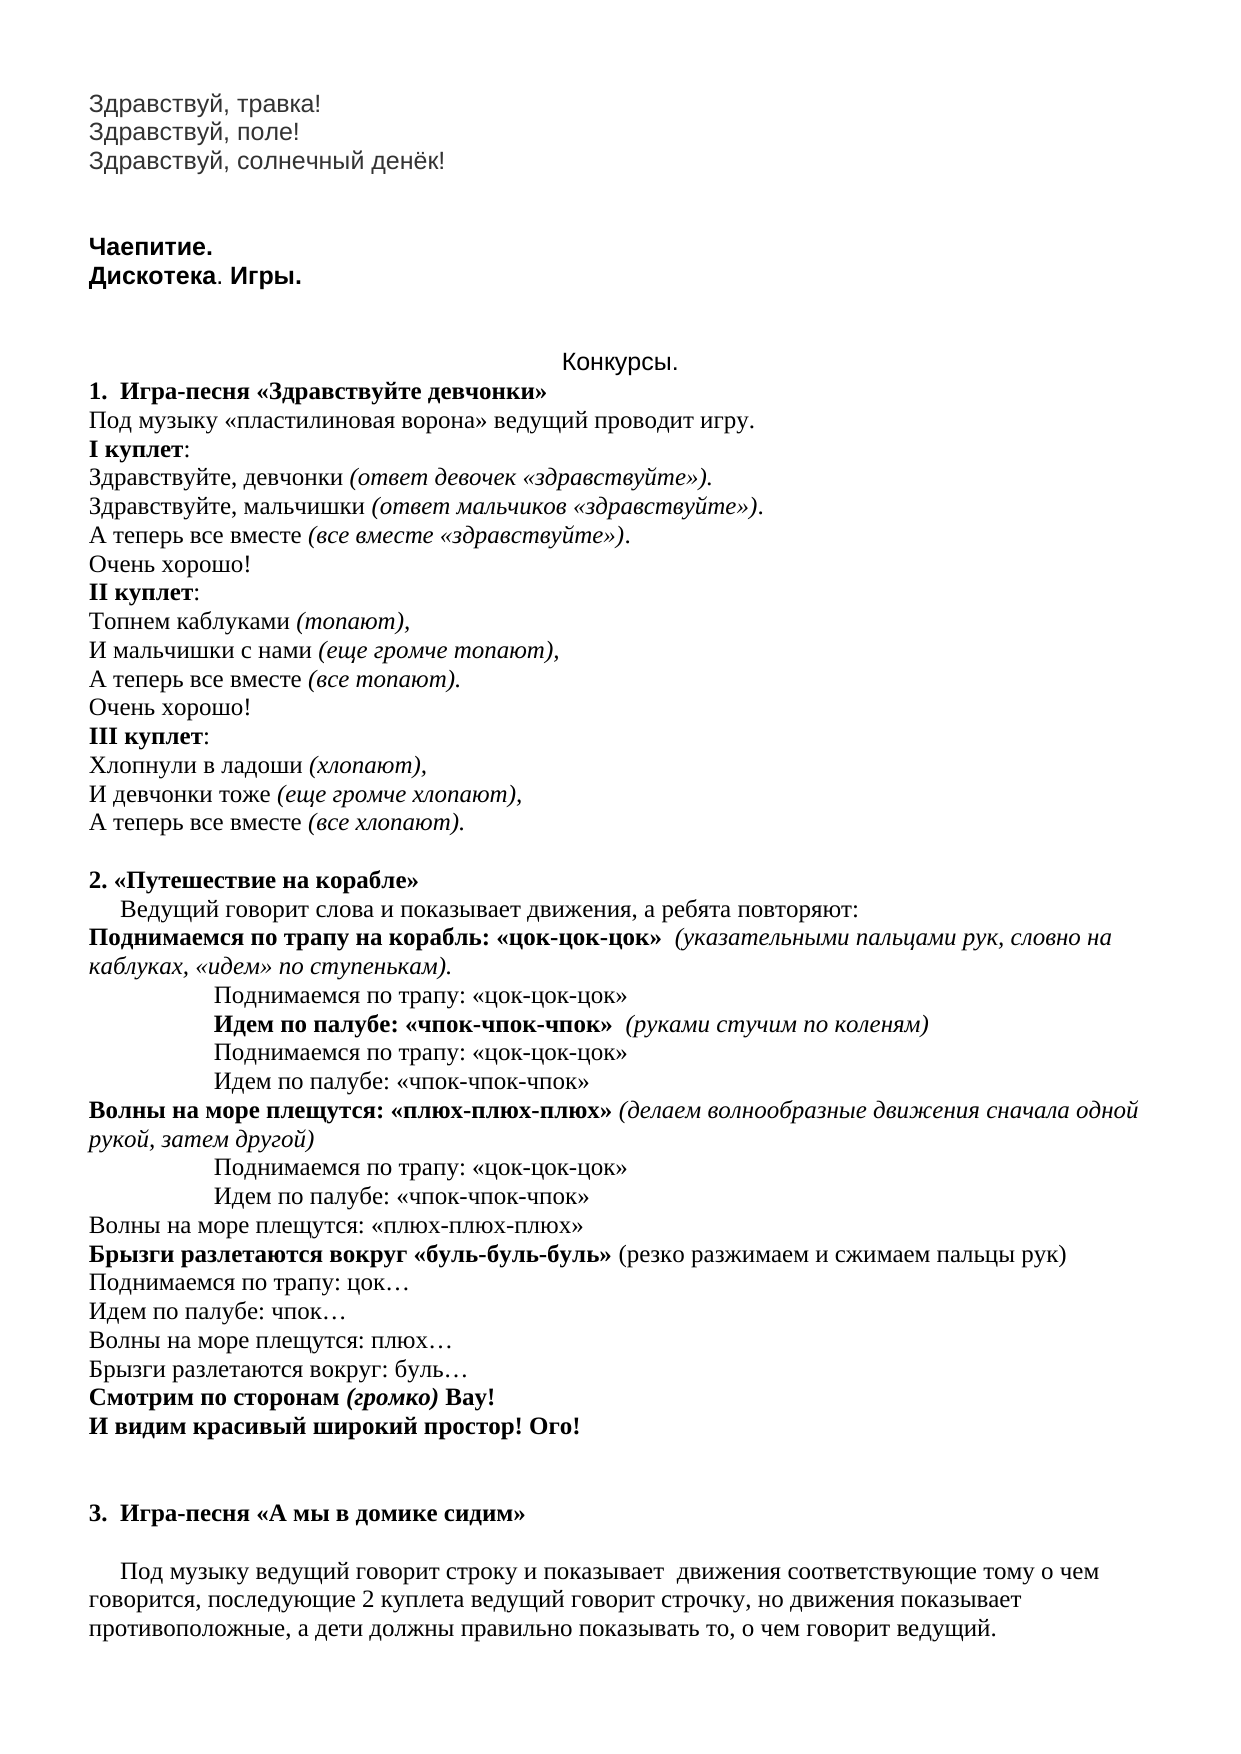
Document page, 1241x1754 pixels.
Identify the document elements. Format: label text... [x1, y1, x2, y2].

text Идем по палубе: «чпок-чпок-чпок» [89, 1066, 1152, 1095]
text И девчонки тоже (еще громче хлопают), [89, 779, 1152, 807]
text Поднимаемся по трапу: цок… [89, 1267, 1152, 1296]
text III куплет: [89, 721, 1152, 750]
text И мальчишки с нами (еще громче топают), [89, 635, 1152, 664]
text Здравствуй, солнечный денёк! [89, 146, 1152, 175]
text Очень хорошо! [89, 692, 1152, 721]
text Брызги разлетаются вокруг «буль-буль-буль» (резко разжимаем и сжимаем пальцы рук) [89, 1239, 1152, 1267]
text Волны на море плещутся: плюх… [89, 1325, 1152, 1354]
subtitle Поднимаемся по трапу: «цок-цок-цок» [89, 1152, 1152, 1181]
text Ведущий говорит слова и показывает движения, а ребята повторяют: [89, 894, 1152, 922]
text Смотрим по сторонам (громко) Вау! [89, 1382, 1152, 1411]
text Здравствуйте, девчонки (ответ девочек «здравствуйте»). [89, 462, 1152, 491]
text Дискотека. Игры. [89, 261, 1152, 290]
text И видим красивый широкий простор! Ого! [89, 1411, 1152, 1440]
text Конкурсы. [89, 347, 1152, 376]
text Брызги разлетаются вокруг: буль… [89, 1354, 1152, 1382]
text Волны на море плещутся: «плюх-плюх-плюх» [89, 1210, 1152, 1239]
text Поднимаемся по трапу: «цок-цок-цок» [89, 1037, 1152, 1066]
text II куплет: [89, 577, 1152, 606]
text Топнем каблуками (топают), [89, 606, 1152, 635]
text 1. Игра-песня «Здравствуйте девчонки» [89, 376, 1152, 405]
text Идем по палубе: «чпок-чпок-чпок» [89, 1181, 1152, 1210]
text А теперь все вместе (все топают). [89, 664, 1152, 692]
text Здравствуй, поле! [89, 117, 1152, 146]
text Здравствуй, травка! [89, 89, 1152, 117]
text Идем по палубе: «чпок-чпок-чпок» (руками стучим по коленям) [89, 1009, 1152, 1037]
text I куплет: [89, 434, 1152, 462]
text Поднимаемся по трапу на корабль: «цок-цок-цок» (указательными пальцами рук, словно на каблуках, «идем» по ступенькам). [89, 922, 1152, 980]
text Под музыку ведущий говорит строку и показывает движения соответствующие тому о чем говорится, последующие 2 куплета ведущий говорит строчку, но движения показывает противоположные, а дети должны правильно показывать то, о чем говорит ведущий. [89, 1556, 1152, 1642]
text А теперь все вместе (все хлопают). [89, 807, 1152, 836]
text Волны на море плещутся: «плюх-плюх-плюх» (делаем волнообразные движения сначала одной рукой, затем другой) [89, 1095, 1152, 1152]
text Под музыку «пластилиновая ворона» ведущий проводит игру. [89, 405, 1152, 434]
text Здравствуйте, мальчишки (ответ мальчиков «здравствуйте»). [89, 491, 1152, 520]
subtitle Поднимаемся по трапу: «цок-цок-цок» [89, 980, 1152, 1009]
text Очень хорошо! [89, 549, 1152, 577]
text А теперь все вместе (все вместе «здравствуйте»). [89, 520, 1152, 549]
text 3. Игра-песня «А мы в домике сидим» [89, 1498, 1152, 1527]
text Чаепитие. [89, 232, 1152, 261]
text Хлопнули в ладоши (хлопают), [89, 750, 1152, 779]
text Идем по палубе: чпок… [89, 1296, 1152, 1325]
text 2. «Путешествие на корабле» [89, 865, 1152, 894]
